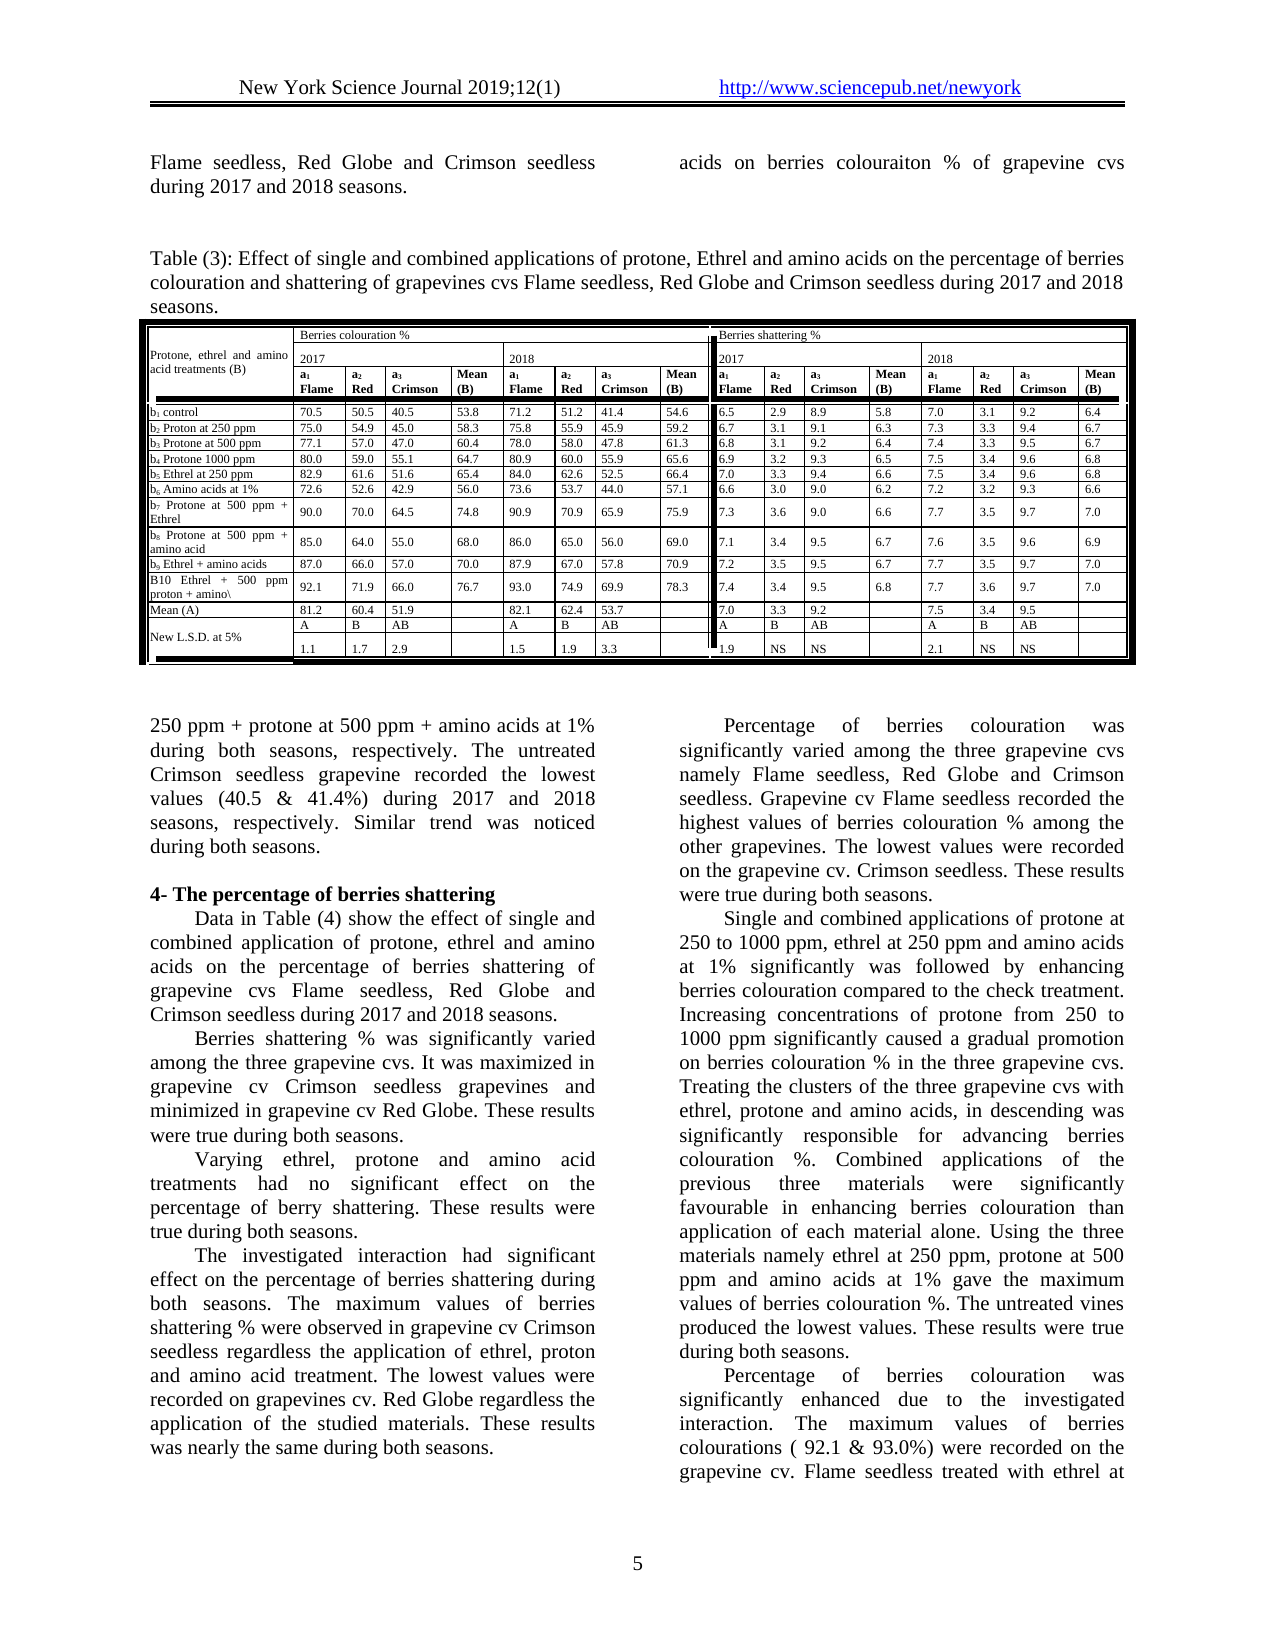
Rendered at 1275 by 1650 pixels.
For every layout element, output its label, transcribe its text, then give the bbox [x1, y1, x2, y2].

table_cell [661, 618, 708, 632]
table_cell 68.0 [452, 528, 503, 556]
table_cell [870, 603, 921, 617]
table_cell 3.0 [765, 482, 804, 497]
table_cell 9.1 [805, 421, 869, 435]
table_cell 57.0 [346, 436, 385, 450]
table_cell 2018 [922, 343, 1126, 366]
table_cell 81.2 [294, 603, 345, 617]
table_cell 70.0 [452, 557, 503, 572]
table_cell 82.1 [504, 603, 554, 617]
table_cell 72.6 [294, 482, 345, 497]
table_cell 9.3 [1014, 482, 1078, 497]
table_cell 3.2 [974, 482, 1013, 497]
text Percentage of berries colouration was significantly varied among the three grapevine cvs namely Flame seedless, Red Globe and Crimson seedless. Grapevine cv Flame seedless recorded the highest values of berries colouration % among the other grapevines. The lowest values were recorded on the grapevine cv. Crimson seedless. These results were true during both seasons. [679, 713, 1125, 906]
table_cell [1079, 603, 1126, 617]
table_cell [452, 618, 503, 632]
table_cell 9.0 [805, 482, 869, 497]
table_cell B [765, 618, 804, 632]
table_cell 54.6 [661, 405, 708, 419]
table_cell 65.0 [556, 528, 595, 556]
text Varying ethrel, protone and amino acid treatments had no significant effect on the percentage of berry shattering. These results were true during both seasons. [150, 1147, 596, 1243]
table_cell 53.7 [556, 482, 595, 497]
table_cell a1 Flame [504, 367, 554, 396]
table_cell 3.1 [765, 421, 804, 435]
table_cell 50.5 [346, 405, 385, 419]
table_cell a1 Flame [717, 367, 764, 396]
table_cell [661, 603, 708, 617]
table_cell 6.4 [870, 436, 921, 450]
table_cell b2 Proton at 250 ppm [149, 421, 293, 435]
table_cell 75.8 [504, 421, 554, 435]
table_cell 3.4 [765, 573, 804, 601]
table_cell 6.7 [717, 421, 764, 435]
table_cell 2017 [294, 343, 503, 366]
table_cell AB [596, 618, 660, 632]
table_cell 6.6 [717, 482, 764, 497]
table_cell 9.6 [1014, 451, 1078, 466]
table_cell 6.8 [1079, 467, 1126, 481]
text Data in Table (4) show the effect of single and combined application of protone, ethrel and amino acids on the percentage of berries shattering of grapevine cvs Flame seedless, Red Globe and Crimson seedless during 2017 and 2018 seasons. [150, 906, 596, 1026]
table_cell 3.5 [974, 498, 1013, 526]
table_cell 55.0 [386, 528, 451, 556]
table_cell 70.9 [556, 498, 595, 526]
text Berries shattering % was significantly varied among the three grapevine cvs. It was maximized in grapevine cv Crimson seedless grapevines and minimized in grapevine cv Red Globe. These results were true during both seasons. [150, 1026, 596, 1147]
table_cell AB [1014, 618, 1078, 632]
table_cell 53.7 [596, 603, 660, 617]
table_cell 3.3 [974, 421, 1013, 435]
table_cell Mean (B) [661, 367, 708, 396]
table_cell 6.9 [717, 451, 764, 466]
table_cell 40.5 [386, 405, 451, 419]
table_cell a2 Red [765, 367, 804, 396]
table_cell 3.4 [974, 451, 1013, 466]
table_cell B [974, 618, 1013, 632]
table_cell 6.7 [1079, 421, 1126, 435]
table_cell 57.1 [661, 482, 708, 497]
table_cell 85.0 [294, 528, 345, 556]
table_cell 1.5 [504, 633, 554, 656]
table_cell 47.8 [596, 436, 660, 450]
table_cell 7.5 [922, 603, 973, 617]
table_cell 57.8 [596, 557, 660, 572]
table_cell 66.0 [346, 557, 385, 572]
table_cell 9.7 [1014, 498, 1078, 526]
table_cell 59.2 [661, 421, 708, 435]
table_cell 53.8 [452, 405, 503, 419]
table_cell 9.5 [1014, 603, 1078, 617]
table_cell 65.9 [596, 498, 660, 526]
table_cell 84.0 [504, 467, 554, 481]
table_cell 6.9 [1079, 528, 1126, 556]
table_cell 3.4 [974, 467, 1013, 481]
table_cell Mean (A) [149, 603, 293, 617]
table_header Berries colouration % [294, 325, 712, 342]
table_cell 6.6 [870, 498, 921, 526]
table_cell [870, 633, 921, 656]
table_cell 7.0 [717, 467, 764, 481]
table_cell 93.0 [504, 573, 554, 601]
table_cell 71.9 [346, 573, 385, 601]
table_cell NS [974, 633, 1013, 656]
table_cell 47.0 [386, 436, 451, 450]
table_cell 52.5 [596, 467, 660, 481]
table_cell 66.4 [661, 467, 708, 481]
table_cell 9.5 [805, 557, 869, 572]
table_cell 64.0 [346, 528, 385, 556]
table_cell [661, 633, 712, 656]
table_cell A [717, 618, 764, 632]
table_cell [870, 618, 921, 632]
table_cell NS [765, 633, 804, 656]
table_cell 6.7 [870, 528, 921, 556]
table_cell 2018 [504, 343, 708, 366]
table_cell 2.9 [386, 633, 451, 656]
table_cell 64.7 [452, 451, 503, 466]
table_cell 75.0 [294, 421, 345, 435]
table_cell a2 Red [556, 367, 595, 396]
text Table (3): Effect of single and combined applications of protone, Ethrel and amino acids on the percentage of berries colouration and shattering of grapevines cvs Flame seedless, Red Globe and Crimson seedless during 2017 and 2018 seasons. [150, 246, 1125, 318]
table_cell 3.4 [765, 528, 804, 556]
table_cell 3.3 [765, 467, 804, 481]
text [150, 150, 596, 198]
table_cell 62.6 [556, 467, 595, 481]
table_cell 87.9 [504, 557, 554, 572]
table_cell 7.2 [717, 557, 764, 572]
table_cell 3.3 [596, 633, 660, 656]
table_cell 7.1 [717, 528, 764, 556]
table_cell 6.5 [717, 405, 764, 419]
table_cell 7.7 [922, 498, 973, 526]
table_cell a3 Crimson [1014, 367, 1078, 396]
table_cell 55.9 [596, 451, 660, 466]
table_cell b9 Ethrel + amino acids [149, 557, 293, 572]
table_cell 51.6 [386, 467, 451, 481]
table_cell 7.6 [922, 528, 973, 556]
table_cell 6.7 [870, 557, 921, 572]
table_cell B [556, 618, 595, 632]
table_cell 65.4 [452, 467, 503, 481]
table_cell 9.2 [805, 603, 869, 617]
table_cell 60.4 [346, 603, 385, 617]
table_cell New L.S.D. at 5% [149, 618, 293, 656]
table_cell 71.2 [504, 405, 554, 419]
table_cell [1079, 618, 1126, 632]
table_cell 55.9 [556, 421, 595, 435]
table_cell 58.3 [452, 421, 503, 435]
table_cell 7.3 [922, 421, 973, 435]
table_cell 61.3 [661, 436, 708, 450]
table_cell AB [805, 618, 869, 632]
table_cell 6.3 [870, 421, 921, 435]
table_cell 3.3 [765, 603, 804, 617]
table_cell 59.0 [346, 451, 385, 466]
table_cell 1.7 [346, 633, 385, 656]
table_cell a2 Red [974, 367, 1013, 396]
text 4- The percentage of berries shattering [150, 882, 596, 906]
table_cell 3.5 [765, 557, 804, 572]
table_cell 60.0 [556, 451, 595, 466]
table_cell 3.2 [765, 451, 804, 466]
table_cell b4 Protone 1000 ppm [149, 451, 293, 466]
table_cell 1.9 [713, 633, 764, 656]
table_cell 6.6 [1079, 482, 1126, 497]
table_cell Mean (B) [1079, 367, 1126, 396]
table_cell 62.4 [556, 603, 595, 617]
table_cell 7.5 [922, 467, 973, 481]
table_cell 3.1 [974, 405, 1013, 419]
table_cell 75.9 [661, 498, 708, 526]
table_cell 2.1 [922, 633, 973, 656]
table_cell 2.9 [765, 405, 804, 419]
table_cell 7.7 [922, 573, 973, 601]
table_cell a3 Crimson [805, 367, 869, 396]
table_cell 9.6 [1014, 467, 1078, 481]
table_cell b8 Protone at 500 ppm + amino acid [149, 528, 293, 556]
table_cell a3 Crimson [596, 367, 660, 396]
table_cell 7.4 [922, 436, 973, 450]
table_cell 3.4 [974, 603, 1013, 617]
table_cell 65.6 [661, 451, 708, 466]
table_cell 7.7 [922, 557, 973, 572]
table_cell 70.0 [346, 498, 385, 526]
text Single and combined applications of protone at 250 to 1000 ppm, ethrel at 250 ppm and amino acids at 1% significantly was followed by enhancing berries colouration compared to the check treatment. Increasing concentrations of protone from 250 to 1000 ppm significantly caused a gradual promotion on berries colouration % in the three grapevine cvs. Treating the clusters of the three grapevine cvs with ethrel, protone and amino acids, in descending was significantly responsible for advancing berries colouration %. Combined applications of the previous three materials were significantly favourable in enhancing berries colouration than application of each material alone. Using the three materials namely ethrel at 250 ppm, protone at 500 ppm and amino acids at 1% gave the maximum values of berries colouration %. The untreated vines produced the lowest values. These results were true during both seasons. [679, 906, 1125, 1363]
table_cell 78.0 [504, 436, 554, 450]
table_cell 51.2 [556, 405, 595, 419]
table_cell 74.8 [452, 498, 503, 526]
table_cell 90.0 [294, 498, 345, 526]
table_cell 6.5 [870, 451, 921, 466]
table_cell 67.0 [556, 557, 595, 572]
table_cell 70.9 [661, 557, 708, 572]
text Percentage of berries colouration was significantly enhanced due to the investigated interaction. The maximum values of berries colourations ( 92.1 & 93.0%) were recorded on the grapevine cv. Flame seedless treated with ethrel at 250 ppm + protone at 500 ppm + amino acids at 1% during both seasons, respectively. The untreated Crimson seedless grapevine recorded the lowest values (40.5 & 41.4%) during 2017 and 2018 seasons, respectively. Similar trend was noticed during both seasons. [679, 1363, 1125, 1483]
table_cell NS [1014, 633, 1078, 656]
table_cell A [294, 618, 345, 632]
table_cell 69.9 [596, 573, 660, 601]
table_cell 64.5 [386, 498, 451, 526]
table_cell a2 Red [346, 367, 385, 396]
table_cell a1 Flame [922, 367, 973, 396]
table_cell 54.9 [346, 421, 385, 435]
table_cell [452, 603, 503, 617]
table_cell 9.0 [805, 498, 869, 526]
table_cell 58.0 [556, 436, 595, 450]
table_cell 73.6 [504, 482, 554, 497]
table_cell b5 Ethrel at 250 ppm [149, 467, 293, 481]
table_cell 9.2 [1014, 405, 1078, 419]
table_cell Mean (B) [452, 367, 503, 396]
table_cell 87.0 [294, 557, 345, 572]
table_cell 6.2 [870, 482, 921, 497]
table_cell 3.5 [974, 557, 1013, 572]
table_cell 1.9 [556, 633, 595, 656]
table_cell 92.1 [294, 573, 345, 601]
table_cell 41.4 [596, 405, 660, 419]
table_cell 69.0 [661, 528, 708, 556]
table_cell A [922, 618, 973, 632]
table_cell 8.9 [805, 405, 869, 419]
table_cell [452, 633, 503, 656]
table_cell Mean (B) [870, 367, 921, 396]
table_header Berries shattering % [713, 328, 1126, 342]
table_cell 61.6 [346, 467, 385, 481]
table_cell 9.3 [805, 451, 869, 466]
table_cell 56.0 [596, 528, 660, 556]
table_cell 9.4 [805, 467, 869, 481]
table_cell b3 Protone at 500 ppm [149, 436, 293, 450]
table_cell 45.9 [596, 421, 660, 435]
table_cell 45.0 [386, 421, 451, 435]
table_cell 82.9 [294, 467, 345, 481]
table_cell 3.6 [974, 573, 1013, 601]
table_cell 52.6 [346, 482, 385, 497]
table_cell 7.0 [1079, 498, 1126, 526]
table_cell 7.5 [922, 451, 973, 466]
table_cell 9.7 [1014, 573, 1078, 601]
table_cell 80.0 [294, 451, 345, 466]
table_cell 6.4 [1079, 396, 1129, 419]
table_cell 66.0 [386, 573, 451, 601]
table_cell 42.9 [386, 482, 451, 497]
table_cell 60.4 [452, 436, 503, 450]
table_cell 51.9 [386, 603, 451, 617]
table_cell 7.0 [1079, 557, 1126, 572]
table_cell 6.8 [870, 573, 921, 601]
table_cell b7 Protone at 500 ppm + Ethrel [149, 498, 293, 526]
table_cell 78.3 [661, 573, 708, 601]
table_cell 3.3 [974, 436, 1013, 450]
text Percentage of berries colouration was significantly enhanced due to the investigated interaction. The maximum values of berries colourations ( 92.1 & 93.0%) were recorded on the grapevine cv. Flame seedless treated with ethrel at 250 ppm + protone at 500 ppm + amino acids at 1% during both seasons, respectively. The untreated Crimson seedless grapevine recorded the lowest values (40.5 & 41.4%) during 2017 and 2018 seasons, respectively. Similar trend was noticed during both seasons. [150, 713, 596, 858]
table_cell NS [805, 633, 869, 656]
table_cell 7.0 [717, 603, 764, 617]
table_cell 7.0 [1079, 573, 1126, 601]
table_cell 77.1 [294, 436, 345, 450]
table_cell 9.2 [805, 436, 869, 450]
table_cell 9.5 [805, 528, 869, 556]
table_cell 7.4 [717, 573, 764, 601]
table_cell 6.7 [1079, 436, 1126, 450]
table_cell 76.7 [452, 573, 503, 601]
table_cell 74.9 [556, 573, 595, 601]
table_cell 9.7 [1014, 557, 1078, 572]
table_cell [1079, 633, 1126, 656]
table_cell 3.6 [765, 498, 804, 526]
table_cell 3.1 [765, 436, 804, 450]
text The investigated interaction had significant effect on the percentage of berries shattering during both seasons. The maximum values of berries shattering % were observed in grapevine cv Crimson seedless regardless the application of ethrel, proton and amino acid treatment. The lowest values were recorded on grapevines cv. Red Globe regardless the application of the studied materials. These results was nearly the same during both seasons. [150, 1243, 596, 1459]
table_cell 7.3 [717, 498, 764, 526]
table_cell 2017 [717, 343, 921, 366]
table_cell 6.6 [870, 467, 921, 481]
table_cell B [346, 618, 385, 632]
table_cell 86.0 [504, 528, 554, 556]
table_cell 90.9 [504, 498, 554, 526]
table_cell 9.5 [1014, 436, 1078, 450]
table_cell 9.5 [805, 573, 869, 601]
table_cell 7.0 [922, 405, 973, 419]
table_cell b1 control [146, 396, 293, 419]
table_cell 9.4 [1014, 421, 1078, 435]
table_cell a1 Flame [294, 367, 345, 396]
table_cell 57.0 [386, 557, 451, 572]
table_cell a3 Crimson [386, 367, 451, 396]
table_cell 70.5 [294, 405, 345, 419]
table_cell 44.0 [596, 482, 660, 497]
table_cell 80.9 [504, 451, 554, 466]
table_cell 6.8 [1079, 451, 1126, 466]
table_cell 56.0 [452, 482, 503, 497]
table_header Protone, ethrel and amino acid treatments (B) [149, 328, 293, 396]
table_cell 3.5 [974, 528, 1013, 556]
table_cell AB [386, 618, 451, 632]
table_cell 6.8 [717, 436, 764, 450]
table_cell 7.2 [922, 482, 973, 497]
table_cell A [504, 618, 554, 632]
table_cell 9.6 [1014, 528, 1078, 556]
table_cell 55.1 [386, 451, 451, 466]
table_cell 5.8 [870, 405, 921, 419]
table_cell b6 Amino acids at 1% [149, 482, 293, 497]
table_cell 1.1 [294, 633, 345, 656]
table_cell B10 Ethrel + 500 ppm proton + amino\ [149, 573, 293, 601]
